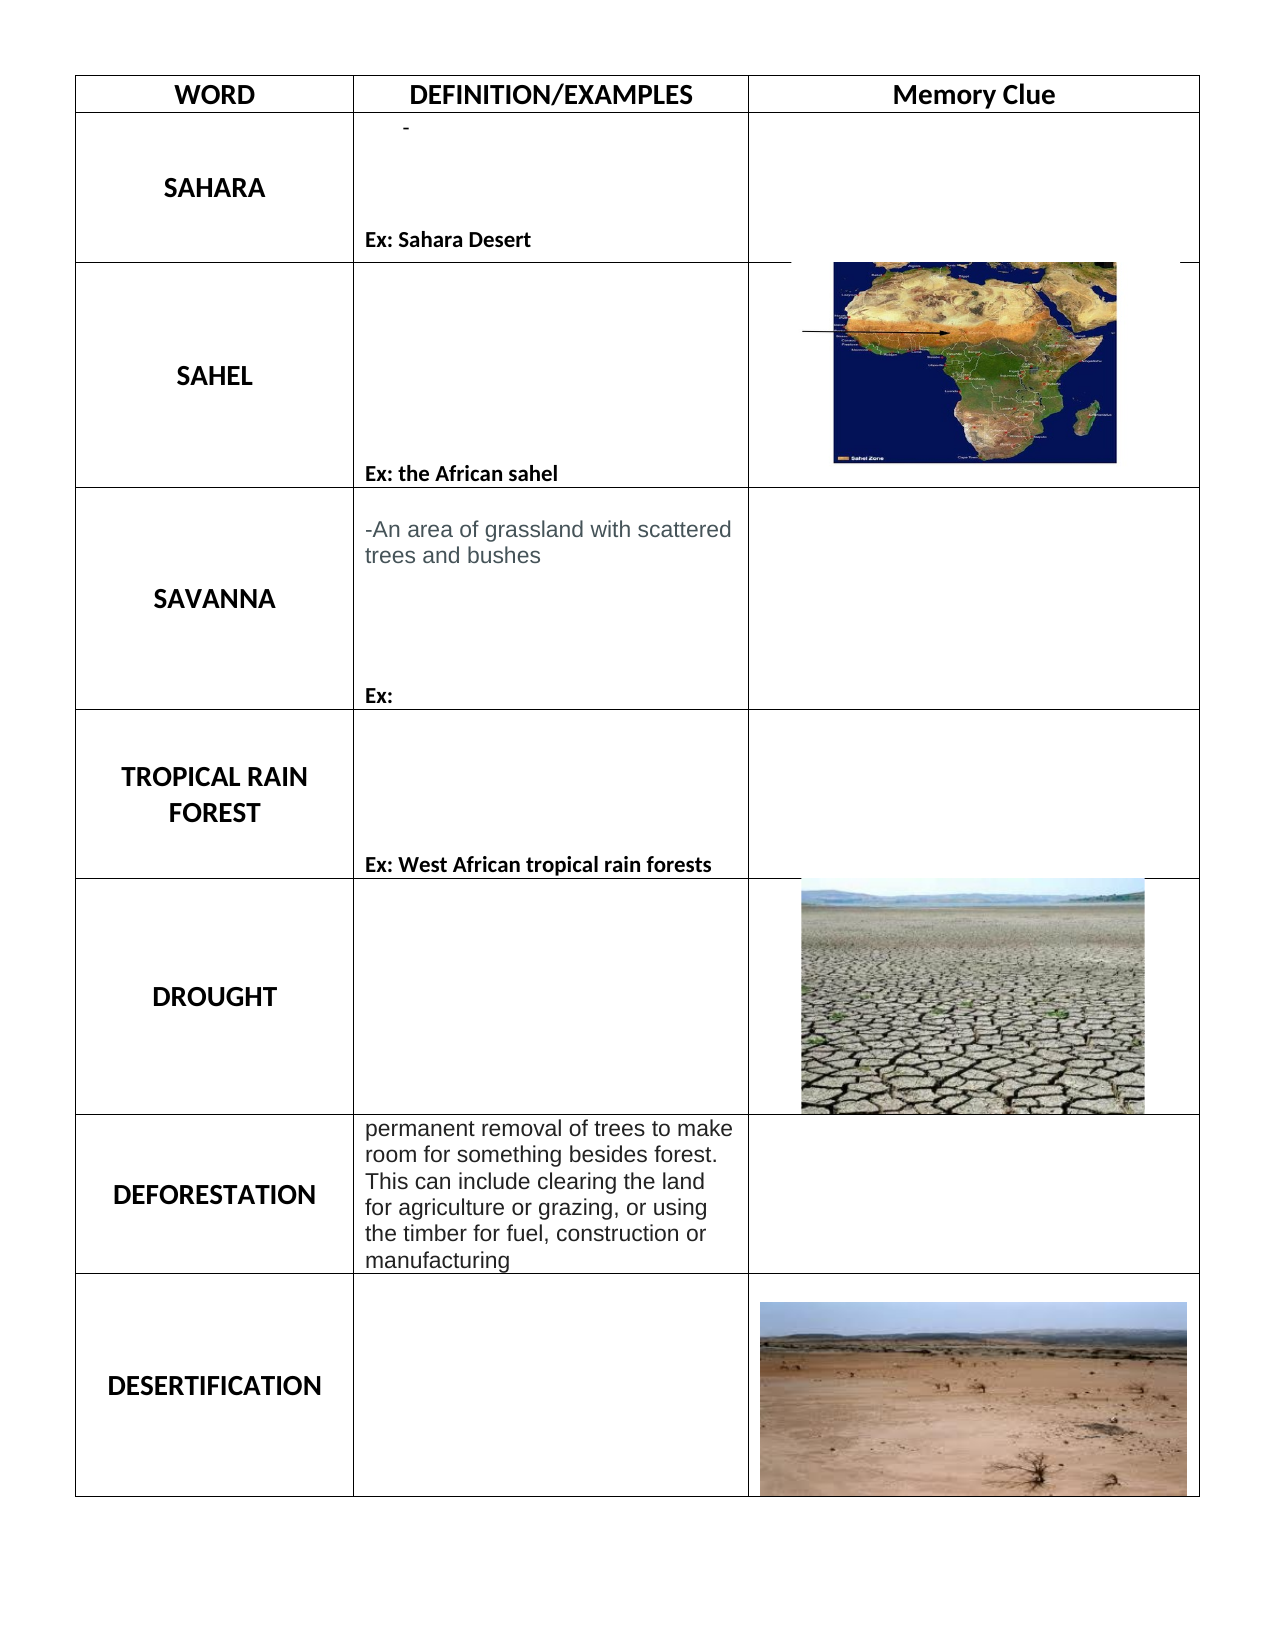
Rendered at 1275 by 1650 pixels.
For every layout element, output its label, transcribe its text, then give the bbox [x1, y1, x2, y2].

table_cell [749, 1115, 1199, 1273]
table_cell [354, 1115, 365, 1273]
table_header DEFINITION/EXAMPLES [354, 76, 748, 112]
table_cell [749, 879, 801, 1114]
table_header WORD [76, 76, 353, 112]
table_cell SAVANNA [76, 488, 353, 709]
table_cell DESERTIFICATION [76, 1274, 353, 1496]
table_cell [749, 113, 1199, 262]
picture [801, 878, 1145, 1114]
table_cell -An area of grassland with scattered trees and bushes Ex: [354, 488, 748, 709]
table_cell [749, 488, 1199, 709]
table_cell [749, 263, 1199, 487]
table_cell TROPICAL RAIN FOREST [76, 710, 353, 878]
picture [791, 262, 1181, 470]
table_cell [749, 710, 1199, 878]
table_cell DROUGHT [76, 879, 353, 1114]
table_cell DEFORESTATION [76, 1115, 353, 1273]
table_cell [749, 1274, 1199, 1496]
table_cell permanent removal of trees to make room for something besides forest. This can include clearing the land for agriculture or grazing, or using the timber for fuel, construction or manufacturing [510, 1115, 748, 1273]
table_cell SAHARA [76, 113, 353, 262]
table_header Memory Clue [749, 76, 1199, 112]
table_cell SAHEL [76, 263, 353, 487]
table_cell [1145, 879, 1199, 1114]
table_cell [354, 879, 748, 1114]
picture [760, 1302, 1187, 1496]
table_cell [354, 1274, 748, 1496]
table_cell Ex: the African sahel [354, 263, 748, 487]
table_cell Ex: Sahara Desert [354, 113, 748, 262]
table_cell Ex: West African tropical rain forests [354, 710, 748, 878]
